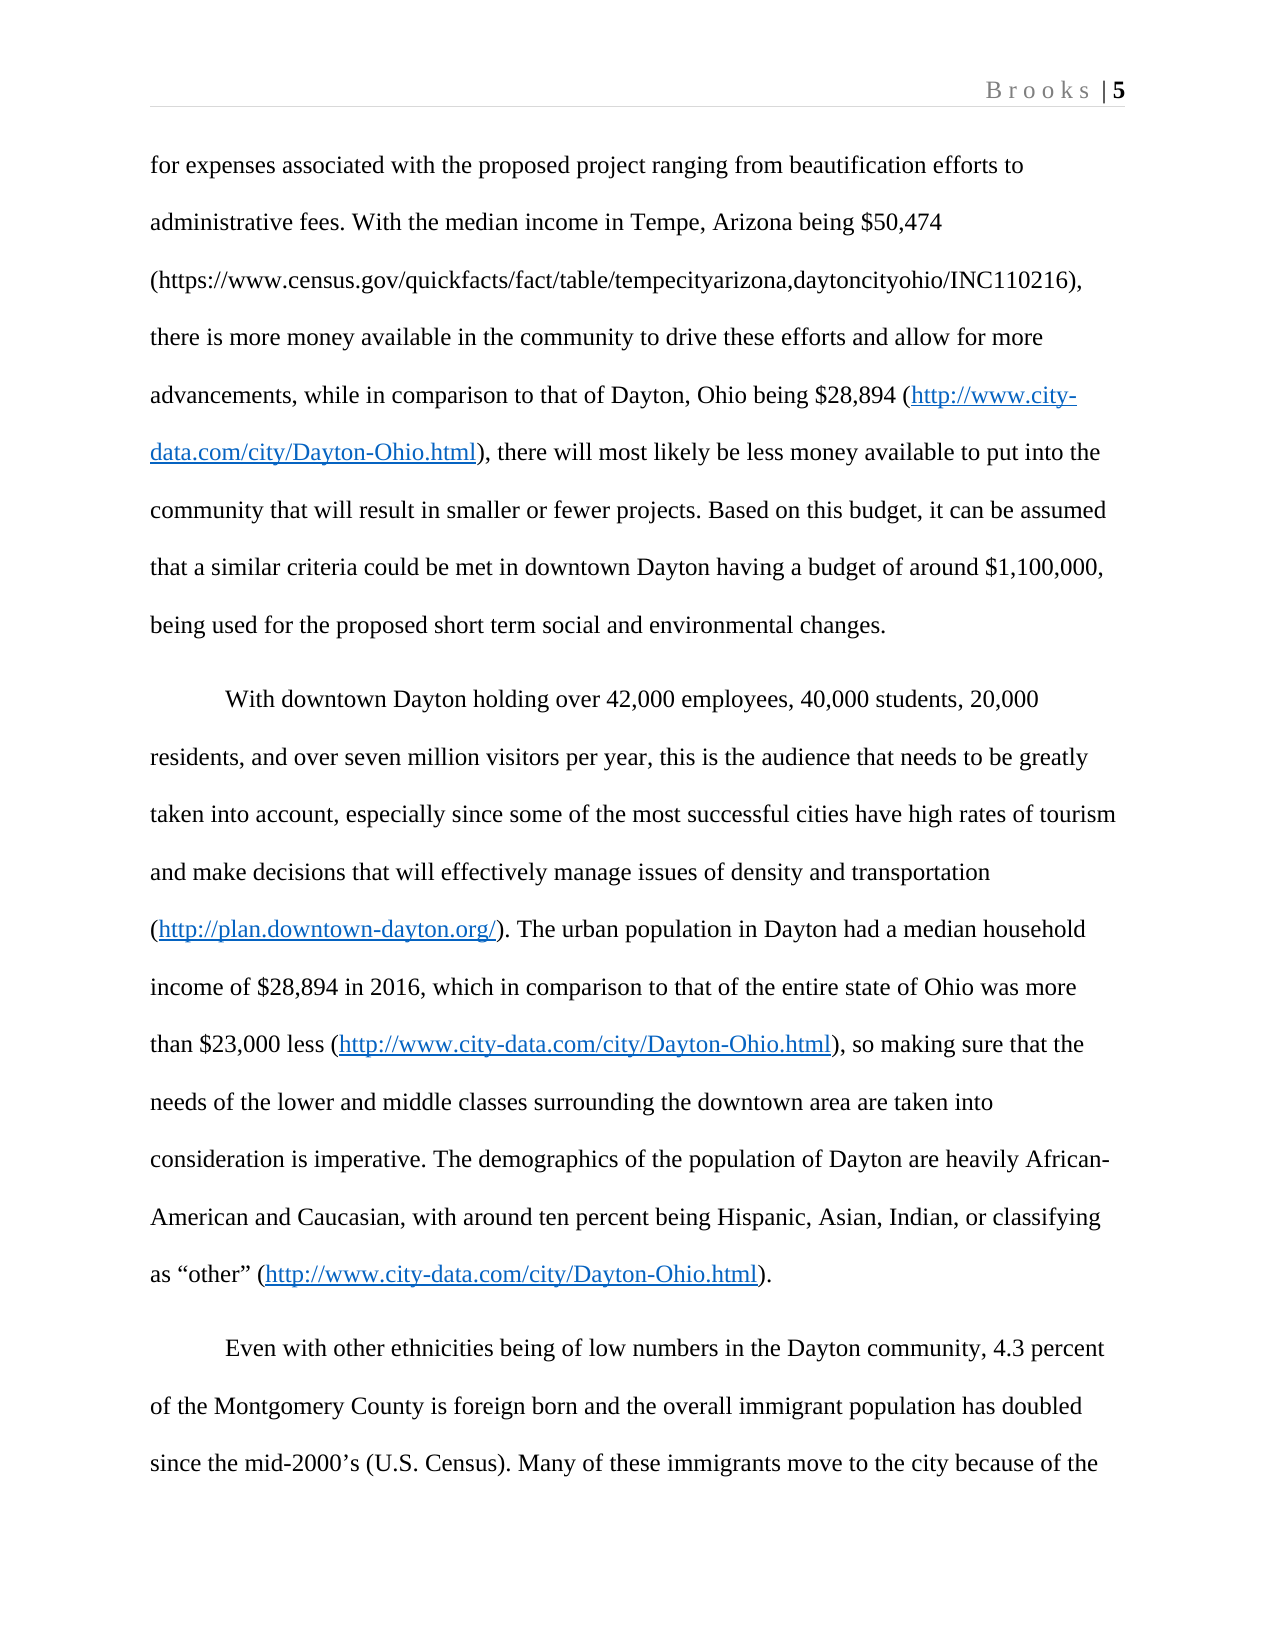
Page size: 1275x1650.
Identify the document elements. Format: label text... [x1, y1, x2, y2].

text With downtown Dayton holding over 42,000 employees, 40,000 students, 20,000 residents, and over seven million visitors per year, this is the audience that needs to be greatly taken into account, especially since some of the most successful cities have high rates of tourism and make decisions that will effectively manage issues of density and transportation (http://plan.downtown-dayton.org/). The urban population in Dayton had a median household income of $28,894 in 2016, which in comparison to that of the entire state of Ohio was more than $23,000 less (http://www.city-data.com/city/Dayton-Ohio.html), so making sure that the needs of the lower and middle classes surrounding the downtown area are taken into consideration is imperative. The demographics of the population of Dayton are heavily African-American and Caucasian, with around ten percent being Hispanic, Asian, Indian, or classifying as “other” (http://www.city-data.com/city/Dayton-Ohio.html). [150, 684, 1125, 1288]
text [150, 150, 1125, 639]
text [150, 1333, 1125, 1477]
